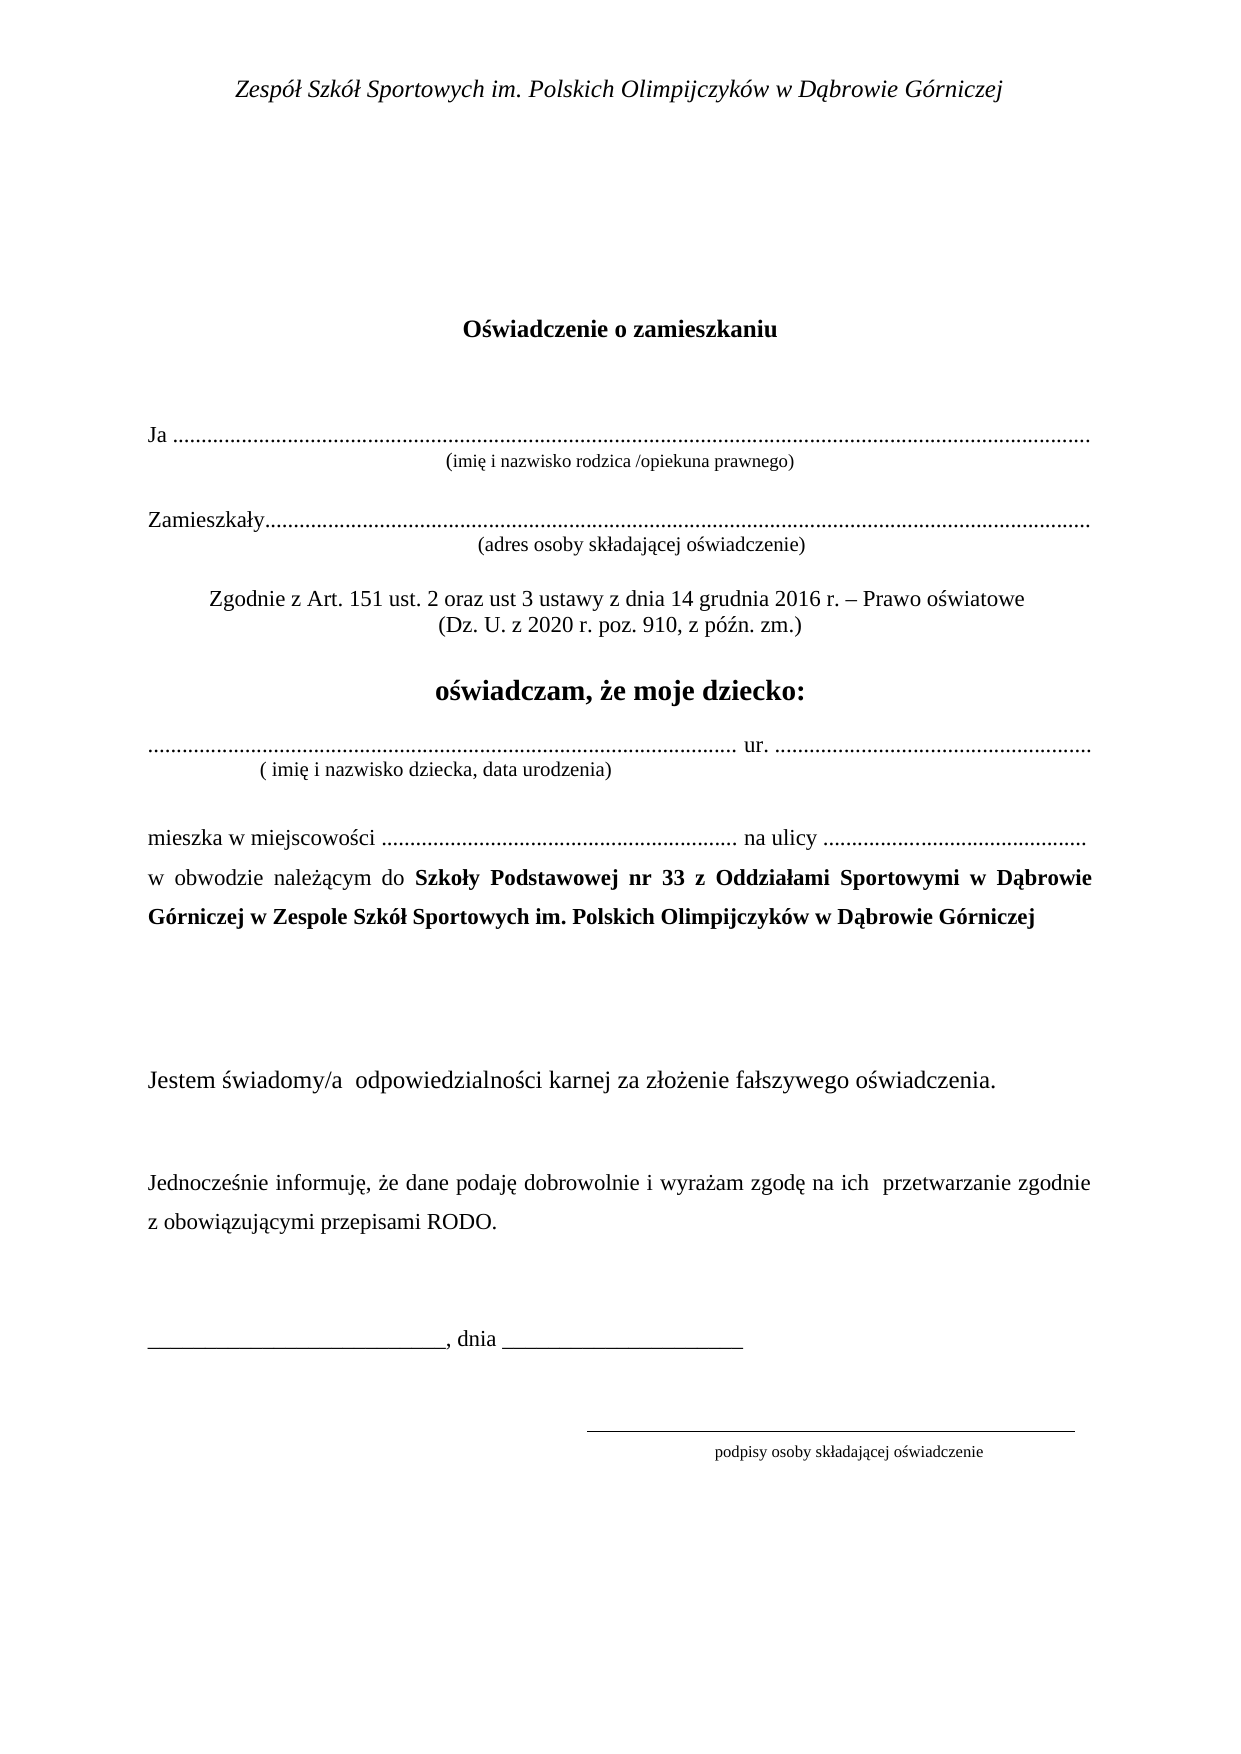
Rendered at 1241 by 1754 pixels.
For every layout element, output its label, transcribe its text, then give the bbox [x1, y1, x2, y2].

text Jednocześnie informuję, że dane podaję dobrowolnie i wyrażam zgodę na ich przetwarzanie zgodnie z obowiązującymi przepisami RODO. [148, 1169, 1093, 1235]
text ur. [148, 731, 1093, 757]
text podpisy osoby składającej oświadczenie [148, 1442, 1093, 1461]
text ( imię i nazwisko dziecka, data urodzenia) [148, 757, 723, 781]
text (adres osoby składającej oświadczenie) [148, 532, 1093, 556]
text mieszka w miejscowości na ulicy ............................. [148, 824, 1093, 851]
text Ja [148, 422, 1093, 448]
text (imię i nazwisko rodzica /opiekuna prawnego) [148, 448, 1093, 472]
text __________________________, dnia _____________________ [148, 1326, 1093, 1352]
text Oświadczenie o zamieszkaniu [148, 314, 1093, 343]
text Zamieszkały [148, 506, 1093, 532]
text Zgodnie z Art. 151 ust. 2 oraz ust 3 ustawy z dnia 14 grudnia 2016 r. – Prawo oświatowe (Dz. U. z 2020 r. poz. 910, z późn. zm.) [148, 585, 1093, 637]
text oświadczam, że moje dziecko: [148, 673, 1093, 707]
text w obwodzie należącym do Szkoły Podstawowej nr 33 z Oddziałami Sportowymi w Dąbrowie Górniczej w Zespole Szkół Sportowych im. Polskich Olimpijczyków w Dąbrowie Górniczej [148, 864, 1093, 930]
text Jestem świadomy/a odpowiedzialności karnej za złożenie fałszywego oświadczenia. [148, 1066, 1093, 1094]
